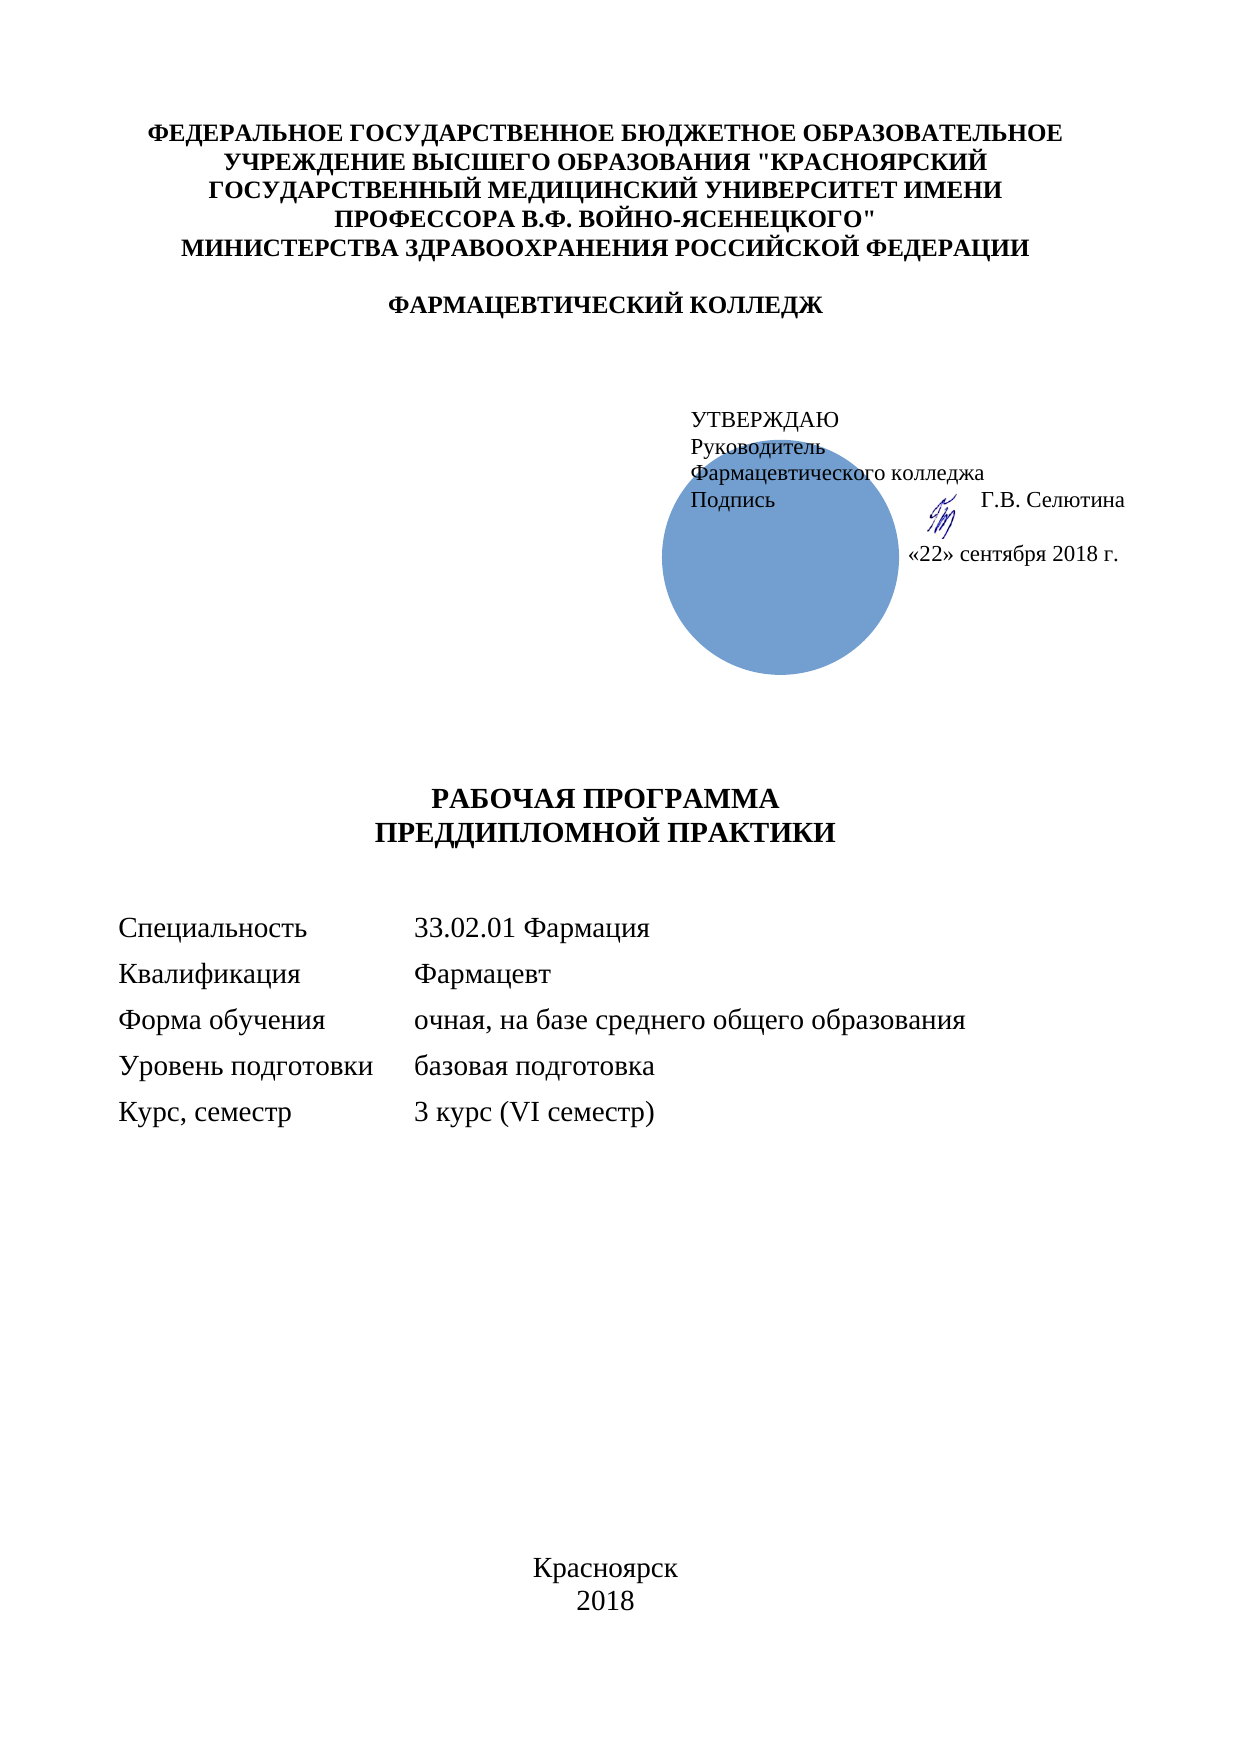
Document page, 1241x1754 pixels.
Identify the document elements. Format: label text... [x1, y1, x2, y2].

text ФАРМАЦЕВТИЧЕСКИЙ КОЛЛЕДЖ [118, 291, 1092, 319]
table_cell 3 курс (VI семестр) [403, 1094, 1096, 1186]
text ПРЕДДИПЛОМНОЙ ПРАКТИКИ [118, 815, 1092, 849]
table_cell Уровень подготовки [107, 1048, 403, 1094]
text МИНИСТЕРСТВА ЗДРАВООХРАНЕНИЯ РОССИЙСКОЙ ФЕДЕРАЦИИ [118, 233, 1092, 262]
text РАБОЧАЯ ПРОГРАММА [118, 782, 1092, 815]
table_header 33.02.01 Фармация [403, 910, 1096, 956]
text 2018 [118, 1583, 1092, 1617]
table_cell базовая подготовка [403, 1048, 1096, 1094]
table_header УТВЕРЖДАЮ Руководитель Фармацевтического колледжа Подпись Г.В. Селютина «22» сентября 2018 г. [679, 407, 1208, 681]
table_cell очная, на базе среднего общего образования [403, 1002, 1096, 1048]
table_cell Курс, семестр [107, 1094, 403, 1186]
table_header Специальность [107, 910, 403, 956]
table_cell Фармацевт [403, 956, 1096, 1002]
text Красноярск [118, 1550, 1092, 1583]
table_header [108, 407, 679, 681]
text ФЕДЕРАЛЬНОЕ ГОСУДАРСТВЕННОЕ БЮДЖЕТНОЕ ОБРАЗОВАТЕЛЬНОЕ УЧРЕЖДЕНИЕ ВЫСШЕГО ОБРАЗОВАНИЯ "КРАСНОЯРСКИЙ ГОСУДАРСТВЕННЫЙ МЕДИЦИНСКИЙ УНИВЕРСИТЕТ ИМЕНИ ПРОФЕССОРА В.Ф. ВОЙНО-ЯСЕНЕЦКОГО" [118, 118, 1092, 233]
table_cell Квалификация [107, 956, 403, 1002]
table_cell Форма обучения [107, 1002, 403, 1048]
